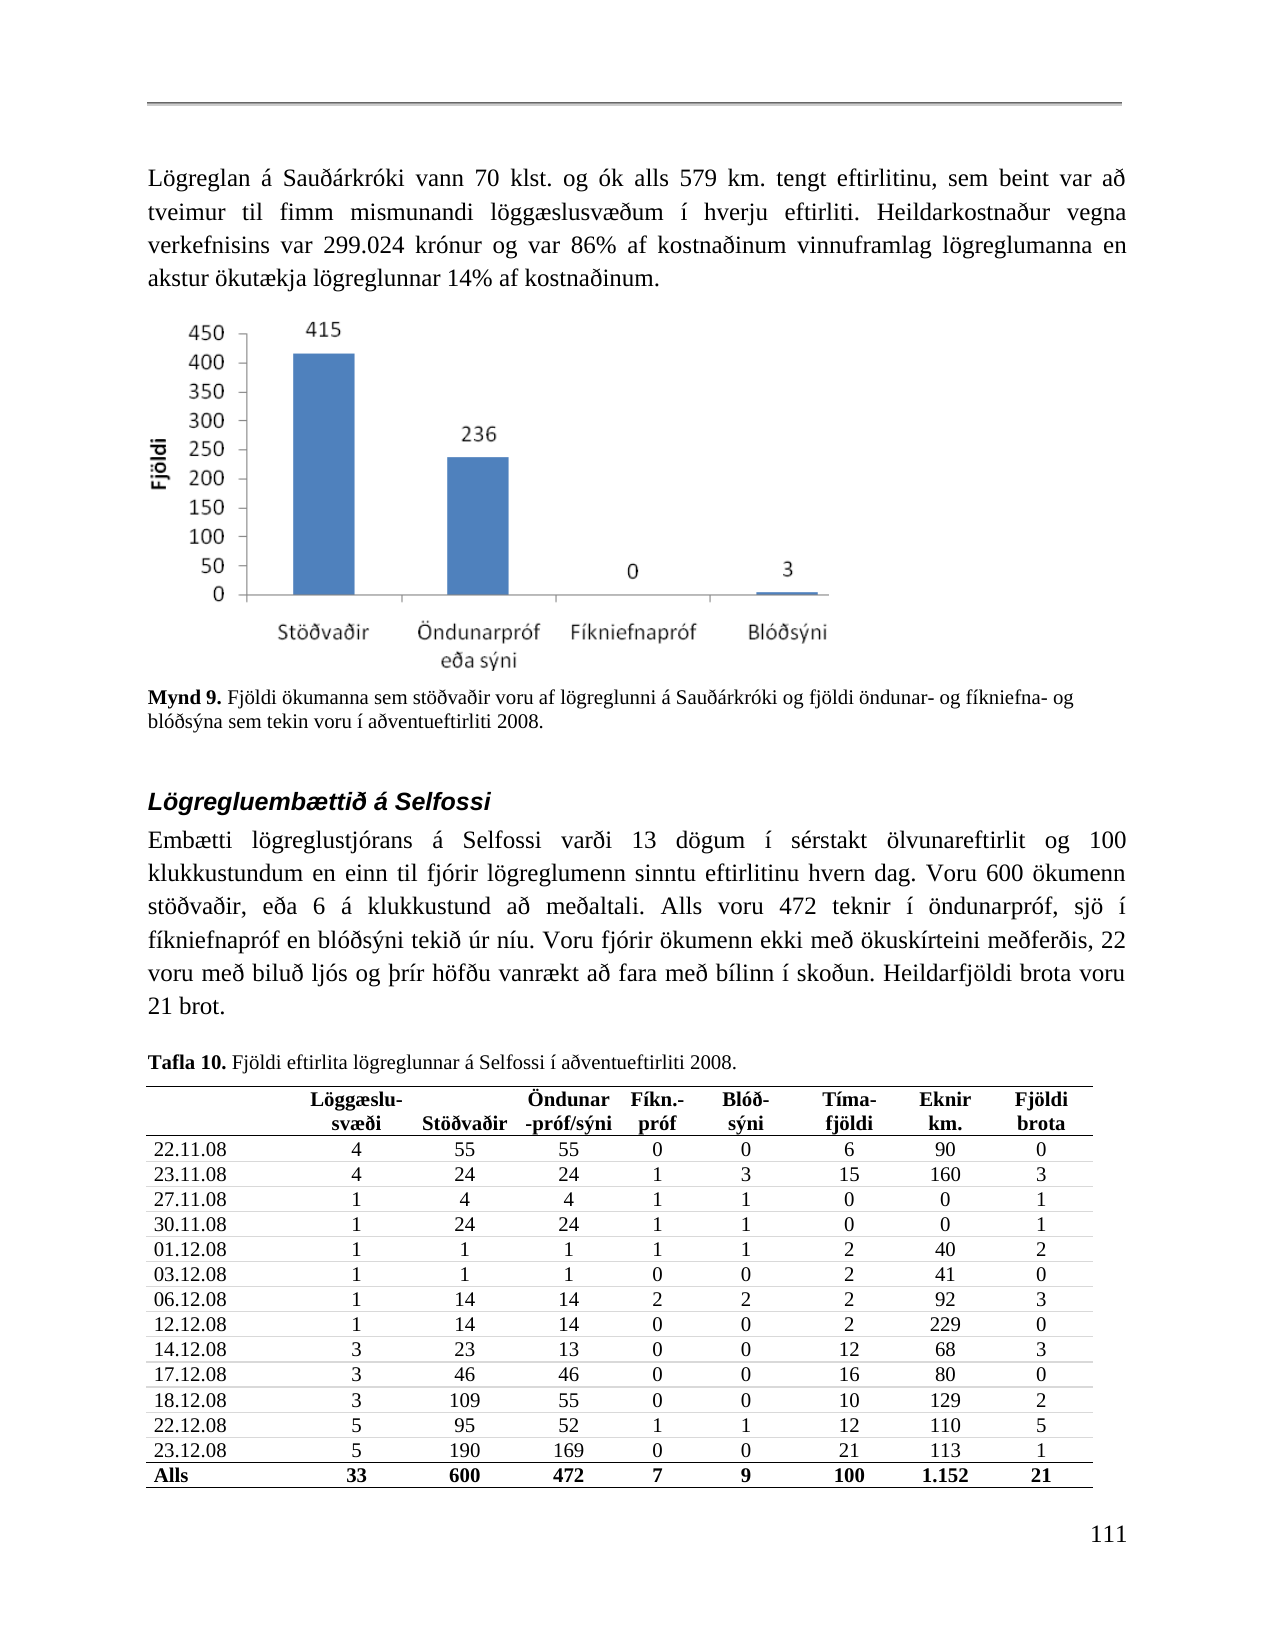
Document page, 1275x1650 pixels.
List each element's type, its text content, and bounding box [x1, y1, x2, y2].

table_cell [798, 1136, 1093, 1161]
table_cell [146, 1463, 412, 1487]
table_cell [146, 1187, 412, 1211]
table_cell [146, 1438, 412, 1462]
text Mynd 9. Fjöldi ökumanna sem stöðvaðir voru af lögreglunni á Sauðárkróki og fjöldi öndunar- og fíkniefna- og blóðsýna sem tekin voru í aðventueftirliti 2008. [148, 684, 1127, 733]
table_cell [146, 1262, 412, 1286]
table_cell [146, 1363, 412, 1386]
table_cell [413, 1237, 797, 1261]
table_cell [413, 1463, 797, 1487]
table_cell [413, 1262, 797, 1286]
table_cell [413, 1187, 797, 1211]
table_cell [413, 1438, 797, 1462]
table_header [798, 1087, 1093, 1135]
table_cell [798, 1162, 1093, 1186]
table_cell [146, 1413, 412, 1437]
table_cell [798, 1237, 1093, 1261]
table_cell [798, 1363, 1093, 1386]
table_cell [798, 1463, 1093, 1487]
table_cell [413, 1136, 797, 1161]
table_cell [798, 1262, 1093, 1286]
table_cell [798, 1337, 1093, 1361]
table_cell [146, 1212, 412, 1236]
picture [147, 321, 829, 671]
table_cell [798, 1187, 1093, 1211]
picture [147, 102, 1122, 106]
text Embætti lögreglustjórans á Selfossi varði 13 dögum í sérstakt ölvunareftirlit og 100 klukkustundum en einn til fjórir lögreglumenn sinntu eftirlitinu hvern dag. Voru 600 ökumenn stöðvaðir, eða 6 á klukkustund að meðaltali. Alls voru 472 teknir í öndunarpróf, sjö í fíkniefnapróf en blóðsýni tekið úr níu. Voru fjórir ökumenn ekki með ökuskírteini meðferðis, 22 voru með biluð ljós og þrír höfðu vanrækt að fara með bílinn í skoðun. Heildarfjöldi brota voru 21 brot. [148, 821, 1127, 1021]
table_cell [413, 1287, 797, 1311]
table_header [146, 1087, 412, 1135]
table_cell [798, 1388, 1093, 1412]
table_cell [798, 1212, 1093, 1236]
text Lögreglan á Sauðárkróki vann 70 klst. og ók alls 579 km. tengt eftirlitinu, sem beint var að tveimur til fimm mismunandi löggæslusvæðum í hverju eftirliti. Heildarkostnaður vegna verkefnisins var 299.024 krónur og var 86% af kostnaðinum vinnuframlag lögreglumanna en akstur ökutækja lögreglunnar 14% af kostnaðinum. [148, 160, 1127, 293]
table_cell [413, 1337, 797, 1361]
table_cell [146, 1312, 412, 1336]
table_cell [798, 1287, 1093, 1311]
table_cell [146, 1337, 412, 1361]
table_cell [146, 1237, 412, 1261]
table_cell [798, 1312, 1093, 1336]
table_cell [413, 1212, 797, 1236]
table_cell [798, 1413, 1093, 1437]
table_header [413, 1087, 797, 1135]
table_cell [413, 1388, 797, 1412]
text Tafla 10. Fjöldi eftirlita lögreglunnar á Selfossi í aðventueftirliti 2008. [148, 1050, 1127, 1074]
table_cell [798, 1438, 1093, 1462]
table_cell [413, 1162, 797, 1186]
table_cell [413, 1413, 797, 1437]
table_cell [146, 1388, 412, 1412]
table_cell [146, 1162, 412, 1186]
subtitle Lögregluembættið á Selfossi [148, 786, 1127, 815]
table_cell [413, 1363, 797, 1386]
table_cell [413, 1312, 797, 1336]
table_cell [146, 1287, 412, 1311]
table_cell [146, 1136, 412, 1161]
